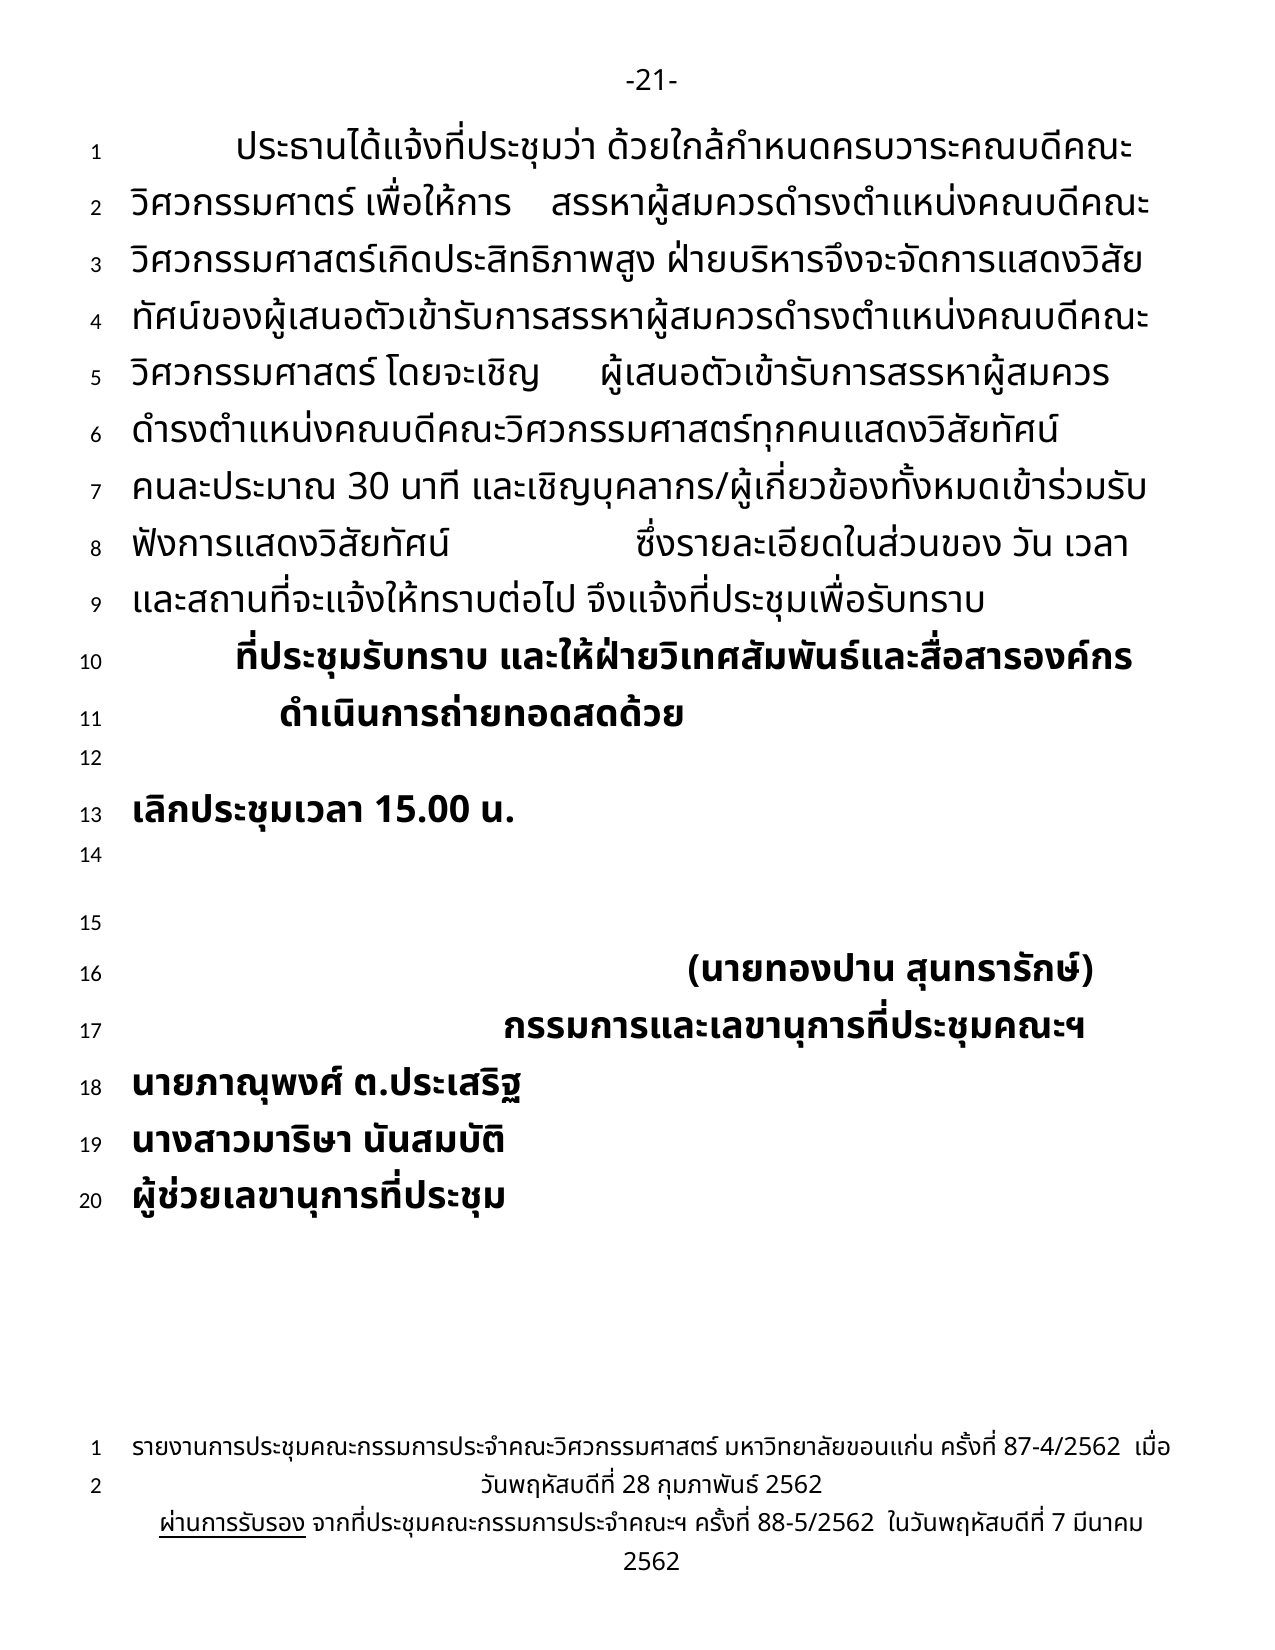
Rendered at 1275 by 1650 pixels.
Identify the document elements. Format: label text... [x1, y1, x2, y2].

text นางสาวมาริษา นันสมบัติ [131, 1112, 1172, 1169]
text นายภาณุพงศ์ ต.ประเสริฐ [131, 1055, 1172, 1112]
text เลิกประชุมเวลา 15.00 น. [131, 783, 1172, 839]
text ผู้ช่วยเลขานุการที่ประชุม [131, 1169, 1172, 1226]
text ที่ประชุมรับทราบ และให้ฝ่ายวิเทศสัมพันธ์และสื่อสารองค์กรดำเนินการถ่ายทอดสดด้วย [234, 629, 1172, 743]
text กรรมการและเลขานุการที่ประชุมคณะฯ [131, 999, 1172, 1055]
text (นายทองปาน สุนทรารักษ์) [131, 942, 1172, 999]
text ประธานได้แจ้งที่ประชุมว่า ด้วยใกล้กำหนดครบวาระคณบดีคณะวิศวกรรมศาตร์ เพื่อให้การ สรรหาผู้สมควรดำรงตำแหน่งคณบดีคณะวิศวกรรมศาสตร์เกิดประสิทธิภาพสูง ฝ่ายบริหารจึงจะจัดการแสดงวิสัยทัศน์ของผู้เสนอตัวเข้ารับการสรรหาผู้สมควรดำรงตำแหน่งคณบดีคณะวิศวกรรมศาสตร์ โดยจะเชิญ ผู้เสนอตัวเข้ารับการสรรหาผู้สมควรดำรงตำแหน่งคณบดีคณะวิศวกรรมศาสตร์ทุกคนแสดงวิสัยทัศน์ คนละประมาณ 30 นาที และเชิญบุคลากร/ผู้เกี่ยวข้องทั้งหมดเข้าร่วมรับฟังการแสดงวิสัยทัศน์ ซึ่งรายละเอียดในส่วนของ วัน เวลาและสถานที่จะแจ้งให้ทราบต่อไป จึงแจ้งที่ประชุมเพื่อรับทราบ [131, 119, 1172, 629]
